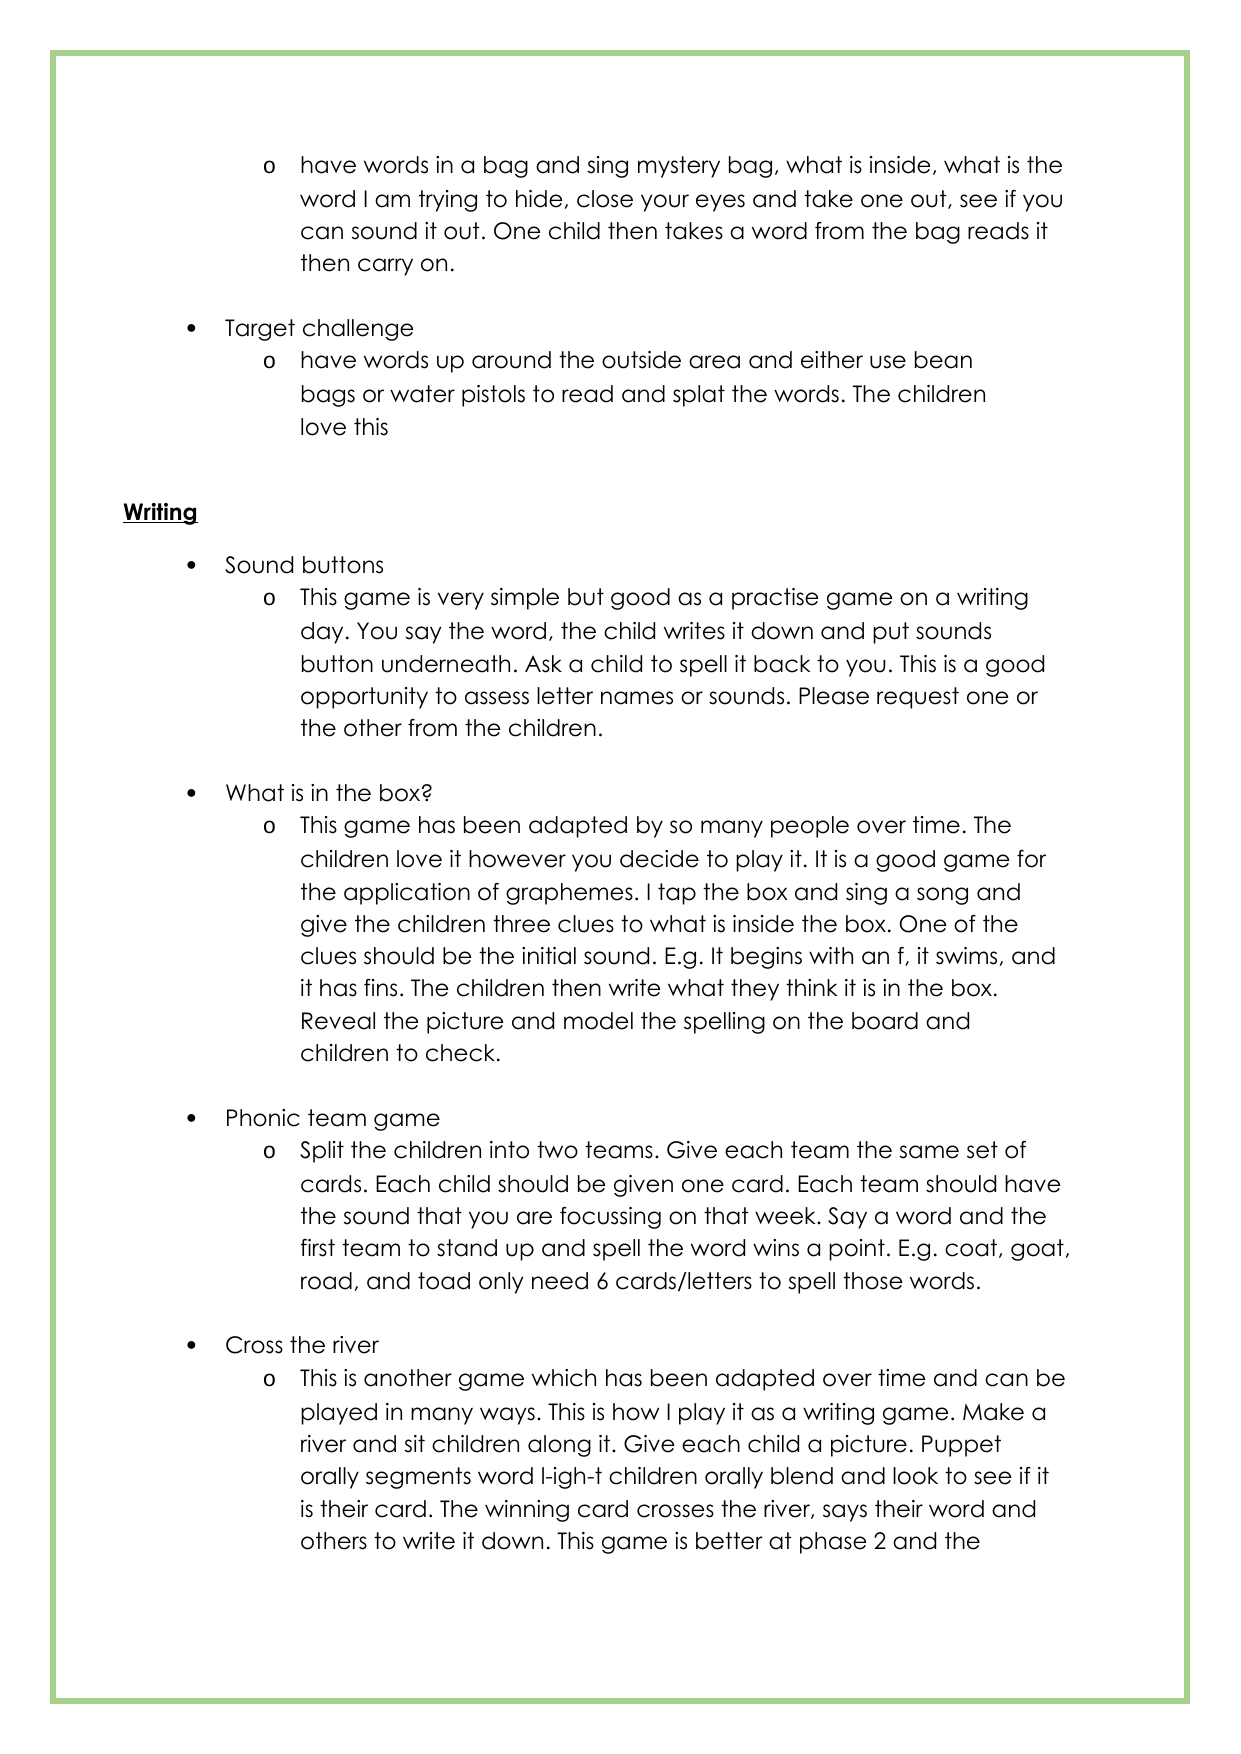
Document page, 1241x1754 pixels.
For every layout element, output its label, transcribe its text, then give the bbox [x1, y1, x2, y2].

list Split the children into two teams. Give each team the same set of cards. Each child should be given one card. Each team should have the sound that you are focussing on that week. Say a word and the first team to stand up and spell the word wins a point. E.g. coat, goat, road, and toad only need 6 cards/letters to spell those words. [262, 1135, 1076, 1294]
list This game has been adapted by so many people over time. The children love it however you decide to play it. It is a good game for the application of graphemes. I tap the box and sing a song and give the children three clues to what is inside the box. One of the clues should be the initial sound. E.g. It begins with an f, it swims, and it has fins. The children then write what they think it is in the box. Reveal the picture and model the spelling on the board and children to check. [262, 811, 1062, 1066]
list Cross the river [187, 1331, 1067, 1359]
list have words up around the outside area and either use bean bags or water pistols to read and splat the words. The children love this [262, 346, 1035, 440]
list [262, 1363, 1067, 1554]
list Sound buttons [187, 550, 1049, 578]
list Phonic team game [187, 1103, 1076, 1131]
list This game is very simple but good as a practise game on a writing day. You say the word, the child writes it down and put sounds button underneath. Ask a child to spell it back to you. This is a good opportunity to assess letter names or sounds. Please request one or the other from the children. [262, 583, 1049, 742]
text Writing [123, 497, 1090, 525]
list have words in a bag and sing mystery bag, what is inside, what is the word I am trying to hide, close your eyes and take one out, see if you can sound it out. One child then takes a word from the bag reads it then carry on. [262, 150, 1073, 277]
list What is in the box? [187, 778, 1062, 806]
list Target challenge [187, 313, 1035, 341]
